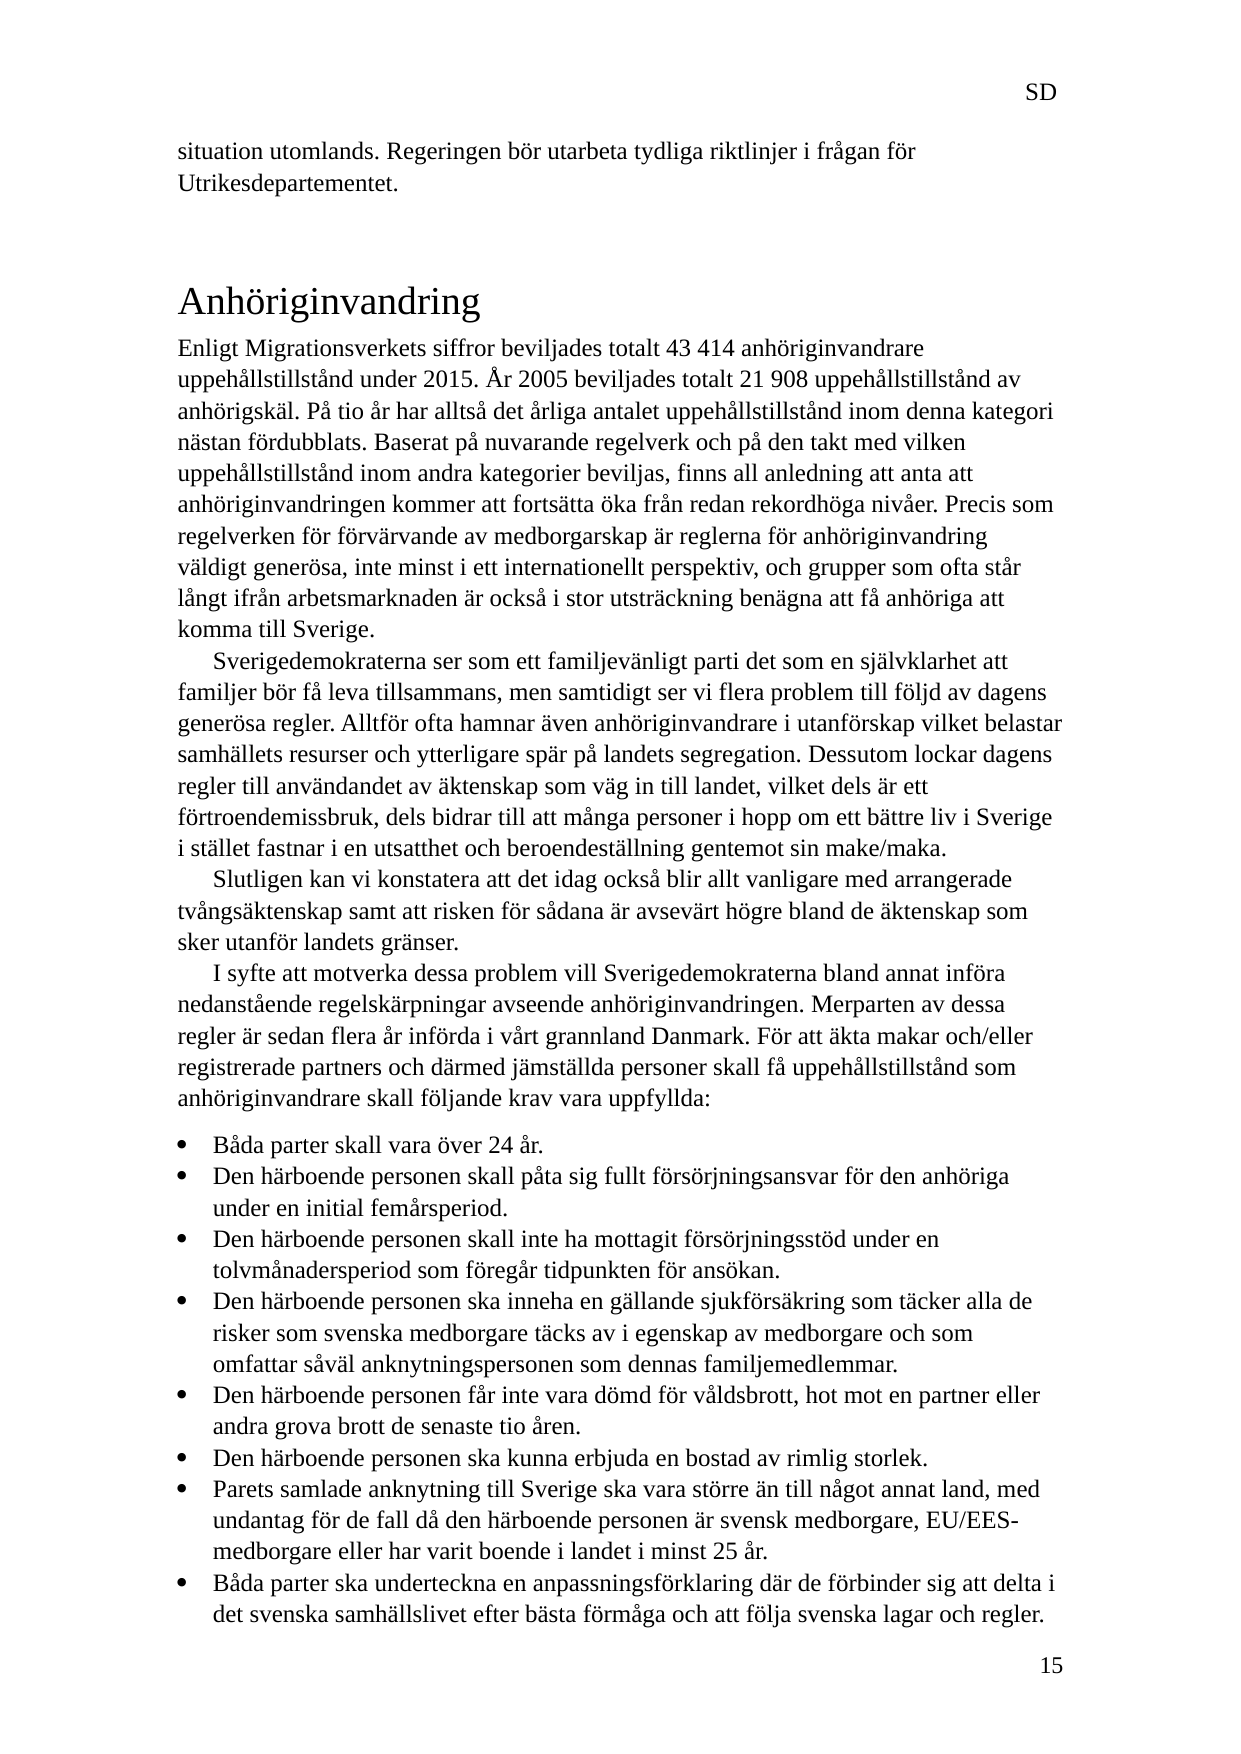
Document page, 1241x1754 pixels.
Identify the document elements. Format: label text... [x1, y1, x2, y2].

text Sverigedemokraterna ser som ett familjevänligt parti det som en självklarhet att familjer bör få leva tillsammans, men samtidigt ser vi flera problem till följd av dagens generösa regler. Alltför ofta hamnar även anhöriginvandrare i utanförskap vilket belastar samhällets resurser och ytterligare spär på landets segregation. Dessutom lockar dagens regler till användandet av äktenskap som väg in till landet, vilket dels är ett förtroendemissbruk, dels bidrar till att många personer i hopp om ett bättre liv i Sverige i stället fastnar i en utsatthet och beroendeställning gentemot sin make/maka. [177, 643, 1063, 862]
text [177, 134, 1063, 196]
text I syfte att motverka dessa problem vill Sverigedemokraterna bland annat införa nedanstående regelskärpningar avseende anhöriginvandringen. Merparten av dessa regler är sedan flera år införda i vårt grannland Danmark. För att äkta makar och/eller registrerade partners och därmed jämställda personer skall få uppehållstillstånd som anhöriginvandrare skall följande krav vara uppfyllda: [177, 956, 1063, 1112]
list Den härboende personen skall påta sig fullt försörjningsansvar för den anhöriga under en initial femårsperiod. [177, 1159, 1063, 1221]
list Den härboende personen skall inte ha mottagit försörjningsstöd under en tolvmånadersperiod som föregår tidpunkten för ansökan. [177, 1221, 1063, 1284]
list Den härboende personen får inte vara dömd för våldsbrott, hot mot en partner eller andra grova brott de senaste tio åren. [177, 1378, 1063, 1440]
list Parets samlade anknytning till Sverige ska vara större än till något annat land, med undantag för de fall då den härboende personen är svensk medborgare, EU/EES-medborgare eller har varit boende i landet i minst 25 år. [177, 1471, 1063, 1565]
list Båda parter ska underteckna en anpassningsförklaring där de förbinder sig att delta i det svenska samhällslivet efter bästa förmåga och att följa svenska lagar och regler. [177, 1565, 1063, 1628]
text Enligt Migrationsverkets siffror beviljades totalt 43 414 anhöriginvandrare uppehållstillstånd under 2015. År 2005 beviljades totalt 21 908 uppehållstillstånd av anhörigskäl. På tio år har alltså det årliga antalet uppehållstillstånd inom denna kategori nästan fördubblats. Baserat på nuvarande regelverk och på den takt med vilken uppehållstillstånd inom andra kategorier beviljas, finns all anledning att anta att anhöriginvandringen kommer att fortsätta öka från redan rekordhöga nivåer. Precis som regelverken för förvärvande av medborgarskap är reglerna för anhöriginvandring väldigt generösa, inte minst i ett internationellt perspektiv, och grupper som ofta står långt ifrån arbetsmarknaden är också i stor utsträckning benägna att få anhöriga att komma till Sverige. [177, 331, 1063, 643]
list Den härboende personen ska inneha en gällande sjukförsäkring som täcker alla de risker som svenska medborgare täcks av i egenskap av medborgare och som omfattar såväl anknytningspersonen som dennas familjemedlemmar. [177, 1284, 1063, 1378]
text Slutligen kan vi konstatera att det idag också blir allt vanligare med arrangerade tvångsäktenskap samt att risken för sådana är avsevärt högre bland de äktenskap som sker utanför landets gränser. [177, 862, 1063, 956]
subtitle Anhöriginvandring [177, 282, 1063, 322]
list Båda parter skall vara över 24 år. [177, 1128, 1063, 1159]
list Den härboende personen ska kunna erbjuda en bostad av rimlig storlek. [177, 1440, 1063, 1471]
